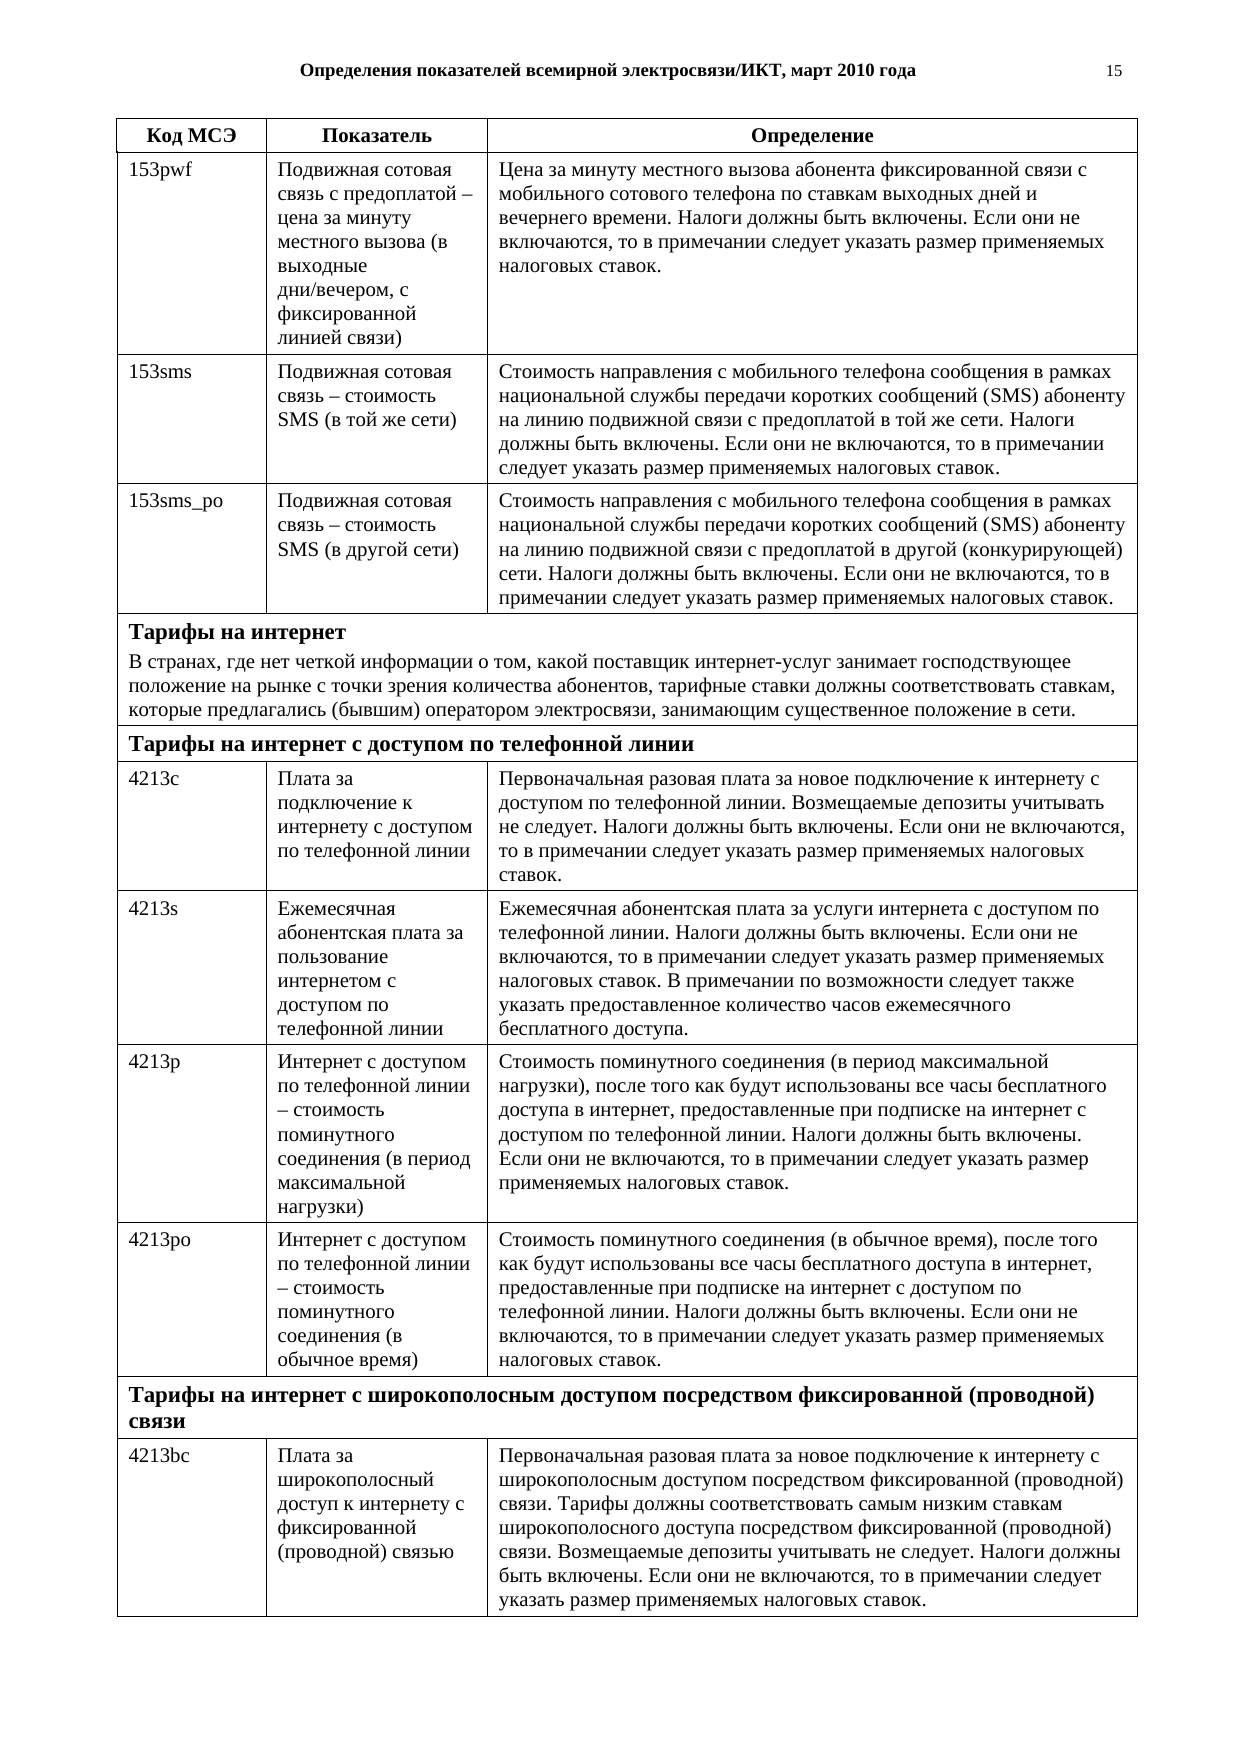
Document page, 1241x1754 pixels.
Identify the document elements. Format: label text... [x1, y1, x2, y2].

table_cell Тарифы на интернет с доступом по телефонной линии [118, 726, 1137, 761]
table_cell Цена за минуту местного вызова абонента фиксированной связи с мобильного сотового телефона по ставкам выходных дней и вечернего времени. Налоги должны быть включены. Если они не включаются, то в примечании следует указать размер применяемых налоговых ставок. [488, 153, 1137, 353]
table_cell Тарифы на интернет В странах, где нет четкой информации о том, какой поставщик интернет-услуг занимает господствующее положение на рынке с точки зрения количества абонентов, тарифные ставки должны соответствовать ставкам, которые предлагались (бывшим) оператором электросвязи, занимающим существенное положение в сети. [118, 614, 1137, 725]
table_cell Интернет с доступом по телефонной линии – стоимость поминутного соединения (в период максимальной нагрузки) [267, 1045, 487, 1222]
table_cell 4213po [118, 1223, 266, 1376]
table_cell 4213p [118, 1045, 266, 1222]
table_cell Ежемесячная абонентская плата за услуги интернета с доступом по телефонной линии. Налоги должны быть включены. Если они не включаются, то в примечании следует указать размер применяемых налоговых ставок. В примечании по возможности следует также указать предоставленное количество часов ежемесячного бесплатного доступа. [488, 891, 1137, 1044]
table_cell 153sms [118, 355, 266, 483]
table_cell Подвижная сотовая связь – стоимость SMS (в другой сети) [267, 484, 487, 613]
table_cell Плата за широкополосный доступ к интернету с фиксированной (проводной) связью [267, 1439, 487, 1616]
table_cell Стоимость направления с мобильного телефона сообщения в рамках национальной службы передачи коротких сообщений (SMS) абоненту на линию подвижной связи с предоплатой в другой (конкурирующей) сети. Налоги должны быть включены. Если они не включаются, то в примечании следует указать размер применяемых налоговых ставок. [488, 484, 1137, 613]
table_cell Первоначальная разовая плата за новое подключение к интернету с доступом по телефонной линии. Возмещаемые депозиты учитывать не следует. Налоги должны быть включены. Если они не включаются, то в примечании следует указать размер применяемых налоговых ставок. [488, 762, 1137, 890]
table_cell Подвижная сотовая связь с предоплатой – цена за минуту местного вызова (в выходные дни/вечером, с фиксированной линией связи) [267, 153, 487, 353]
table_cell 153pwf [118, 153, 266, 353]
table_cell Стоимость поминутного соединения (в обычное время), после того как будут использованы все часы бесплатного доступа в интернет, предоставленные при подписке на интернет с доступом по телефонной линии. Налоги должны быть включены. Если они не включаются, то в примечании следует указать размер применяемых налоговых ставок. [488, 1223, 1137, 1376]
table_cell Стоимость направления с мобильного телефона сообщения в рамках национальной службы передачи коротких сообщений (SMS) абоненту на линию подвижной связи с предоплатой в той же сети. Налоги должны быть включены. Если они не включаются, то в примечании следует указать размер применяемых налоговых ставок. [488, 355, 1137, 483]
table_cell Ежемесячная абонентская плата за пользование интернетом с доступом по телефонной линии [267, 891, 487, 1044]
table_cell Плата за подключение к интернету с доступом по телефонной линии [267, 762, 487, 890]
table_cell 4213bc [118, 1439, 266, 1616]
table_cell 4213s [118, 891, 266, 1044]
table_cell Подвижная сотовая связь – стоимость SMS (в той же сети) [267, 355, 487, 483]
table_header Определение [488, 119, 1137, 152]
table_header Код МСЭ [117, 119, 266, 152]
table_header Показатель [267, 119, 487, 152]
table_cell Тарифы на интернет с широкополосным доступом посредством фиксированной (проводной) связи [118, 1377, 1137, 1438]
table_cell 153sms_po [118, 484, 266, 613]
table_cell Интернет с доступом по телефонной линии – стоимость поминутного соединения (в обычное время) [267, 1223, 487, 1376]
table_cell Стоимость поминутного соединения (в период максимальной нагрузки), после того как будут использованы все часы бесплатного доступа в интернет, предоставленные при подписке на интернет с доступом по телефонной линии. Налоги должны быть включены. Если они не включаются, то в примечании следует указать размер применяемых налоговых ставок. [488, 1045, 1137, 1222]
table_cell 4213c [118, 762, 266, 890]
table_cell Первоначальная разовая плата за новое подключение к интернету с широкополосным доступом посредством фиксированной (проводной) связи. Тарифы должны соответствовать самым низким ставкам широкополосного доступа посредством фиксированной (проводной) связи. Возмещаемые депозиты учитывать не следует. Налоги должны быть включены. Если они не включаются, то в примечании следует указать размер применяемых налоговых ставок. [488, 1439, 1137, 1616]
